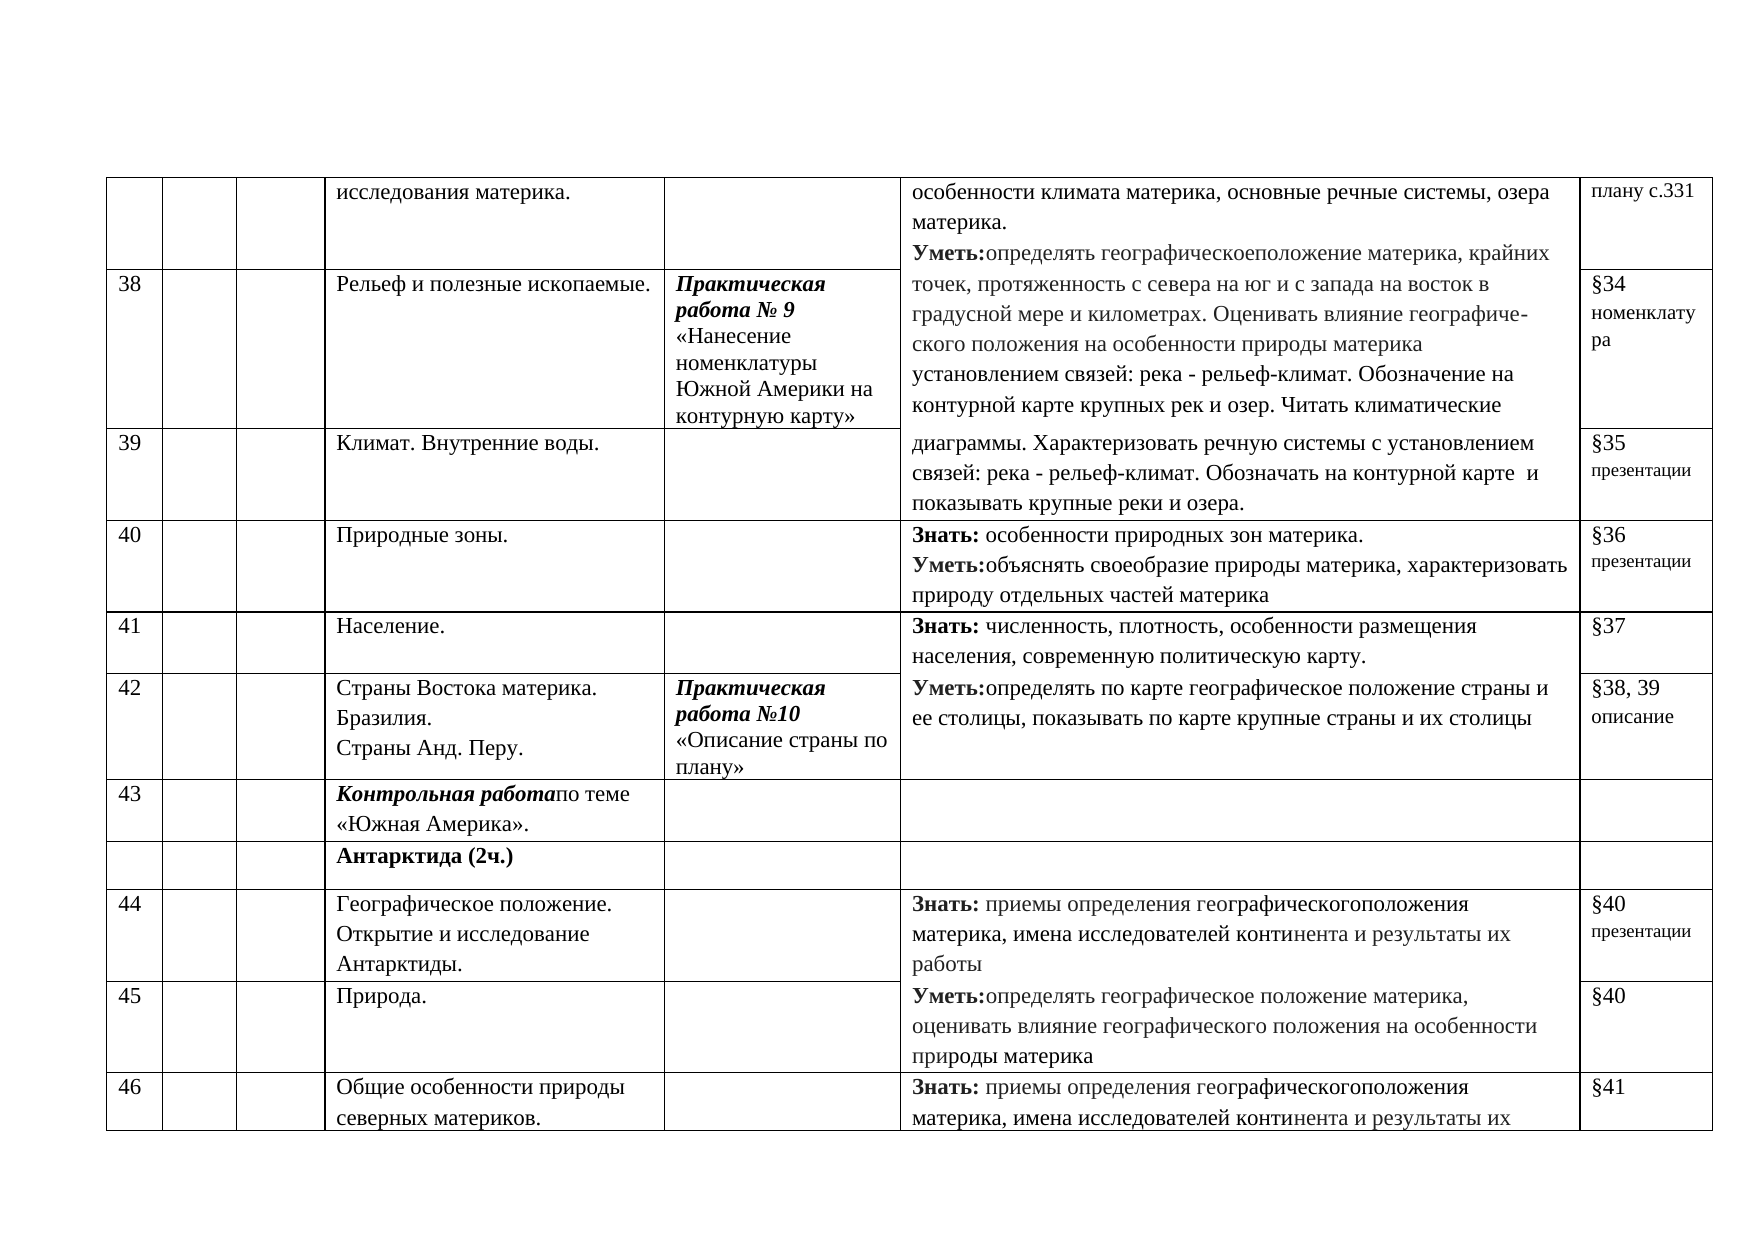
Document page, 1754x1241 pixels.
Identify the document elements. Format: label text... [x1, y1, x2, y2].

table_cell [107, 842, 162, 889]
table_cell [901, 780, 1579, 841]
table_cell Уметь:определять географическое положение материка, оценивать влияние географического положения на особенности природы материка [901, 981, 1579, 1072]
table_cell [163, 178, 236, 269]
table_cell [237, 178, 324, 269]
table_cell Географическое положение. Открытие и исследование Антарктиды. [326, 890, 664, 981]
table_cell [665, 429, 900, 520]
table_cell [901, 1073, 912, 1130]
table_cell 39 [107, 429, 162, 520]
table_cell [237, 674, 324, 779]
table_cell [237, 842, 324, 889]
table_cell §41 [1581, 1073, 1712, 1130]
table_cell Практическая работа № 9 «Нанесение номенклатуры Южной Америки на контурную карту» [665, 270, 900, 428]
table_cell 44 [107, 890, 162, 981]
table_cell [237, 270, 324, 428]
table_cell 40 [107, 521, 162, 611]
table_cell [237, 890, 324, 981]
table_cell §38, 39 описание [1581, 674, 1712, 779]
table_cell Знать: особенности природных зон материка. Уметь:объяснять своеобразие природы материка, характеризовать природу отдельных частей материка [901, 521, 1579, 611]
table_cell [237, 1073, 324, 1130]
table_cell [326, 1073, 664, 1130]
table_cell 37 [107, 178, 162, 269]
table_cell §36 презентации [1581, 521, 1712, 611]
table_cell [665, 178, 900, 269]
table_cell 38 [107, 270, 162, 428]
table_cell [665, 890, 900, 981]
table_cell [163, 842, 236, 889]
table_cell 41 [107, 613, 162, 673]
table_cell 42 [107, 674, 162, 779]
table_cell [901, 842, 1579, 889]
table_cell [665, 982, 900, 1072]
table_cell Знать: приемы определения географическогоположения материка, имена исследователей континента и результаты их работы [901, 890, 1579, 981]
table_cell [326, 178, 664, 269]
table_cell Страны Востока материка. Бразилия. Страны Анд. Перу. [326, 674, 664, 779]
table_cell Природные зоны. [326, 521, 664, 611]
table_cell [1581, 178, 1712, 269]
table_cell [163, 982, 236, 1072]
table_cell [237, 521, 324, 611]
table_cell [665, 842, 900, 889]
table_cell [163, 780, 236, 841]
table_cell [665, 613, 900, 673]
table_cell §40 презентации [1581, 890, 1712, 981]
table_cell 45 [107, 982, 162, 1072]
table_cell [1581, 780, 1712, 841]
table_cell [163, 1073, 236, 1130]
table_cell диаграммы. Характеризовать речную системы с установлением связей: река - рельеф-климат. Обозначать на контурной карте и показывать крупные реки и озера. [901, 428, 1579, 520]
table_cell [163, 521, 236, 611]
table_cell Население. [326, 613, 664, 673]
table_cell точек, протяженность с севера на юг и с запада на восток в градусной мере и километрах. Оценивать влияние географического положения на особенности природы материка установлением связей: река - рельеф-климат. Обозначение на контурной карте крупных рек и озер. Читать климатические [901, 269, 1579, 428]
table_cell [163, 674, 236, 779]
table_cell [1581, 842, 1712, 889]
table_cell [163, 429, 236, 520]
table_cell Природа. [326, 982, 664, 1072]
table_cell [665, 1073, 900, 1130]
table_cell [163, 613, 236, 673]
table_cell Климат. Внутренние воды. [326, 429, 664, 520]
table_cell [237, 429, 324, 520]
table_cell [163, 890, 236, 981]
table_cell Контрольная работапо теме «Южная Америка». [326, 780, 664, 841]
table_cell [665, 780, 900, 841]
table_cell [163, 270, 236, 428]
table_cell [237, 613, 324, 673]
table_cell Уметь:определять по карте географическое положение страны и ее столицы, показывать по карте крупные страны и их столицы [901, 673, 1579, 779]
table_cell [237, 780, 324, 841]
table_cell Знать: численность, плотность, особенности размещения населения, современную политическую карту. [901, 613, 1579, 673]
table_cell Практическая работа №10 «Описание страны по плану» [665, 674, 900, 779]
table_cell §37 [1581, 613, 1712, 673]
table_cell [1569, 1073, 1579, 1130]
table_cell Рельеф и полезные ископаемые. [326, 270, 664, 428]
table_cell [665, 521, 900, 611]
table_cell Антарктида (2ч.) [326, 842, 664, 889]
table_cell §35 презентации [1581, 429, 1712, 520]
table_cell [237, 982, 324, 1072]
table_cell 43 [107, 780, 162, 841]
table_cell §34 номенклатура [1581, 270, 1712, 428]
table_cell 46 [107, 1073, 162, 1130]
table_cell §40 [1581, 982, 1712, 1072]
